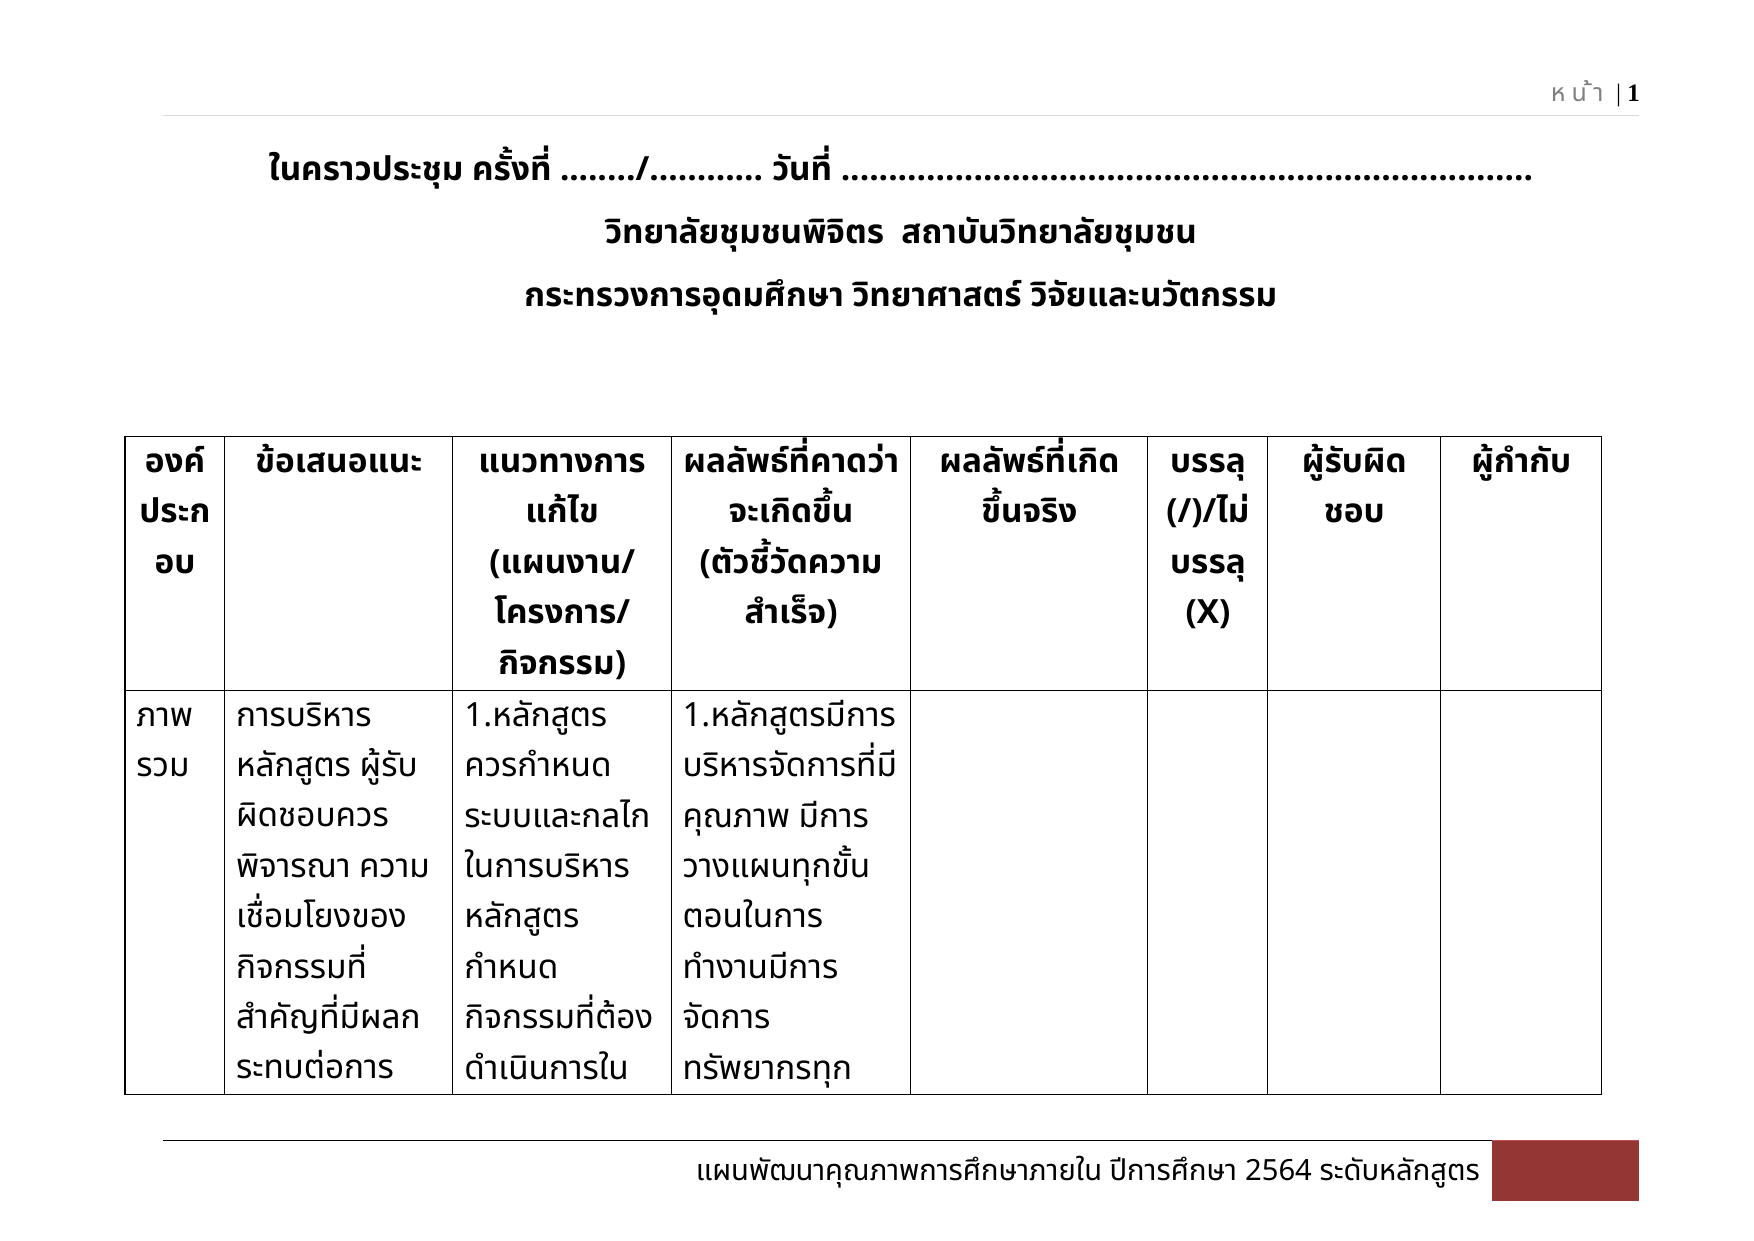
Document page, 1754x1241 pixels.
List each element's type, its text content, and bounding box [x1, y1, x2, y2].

table_cell ภาพรวม [126, 691, 224, 1094]
table_header ผู้กำกับ [1441, 437, 1601, 689]
table_header ข้อเสนอแนะ [225, 437, 452, 689]
table_header องค์ประกอบ [126, 437, 224, 689]
text ในคราวประชุม ครั้งที่ …..…/………… วันที่ ......................................................................... [162, 145, 1639, 195]
table_header บรรลุ (/)/ไม่บรรลุ (X) [1148, 437, 1267, 689]
table_cell [1441, 691, 1601, 1094]
table_header แนวทางการแก้ไข (แผนงาน/โครงการ/กิจกรรม) [453, 437, 671, 689]
table_header ผลลัพธ์ที่เกิดขึ้นจริง [911, 437, 1147, 689]
table_header ผลลัพธ์ที่คาดว่าจะเกิดขึ้น (ตัวชี้วัดความสำเร็จ) [672, 437, 910, 689]
table_header ผู้รับผิดชอบ [1268, 437, 1440, 689]
text กระทรวงการอุดมศึกษา วิทยาศาสตร์ วิจัยและนวัตกรรม [162, 271, 1639, 321]
text วิทยาลัยชุมชนพิจิตร สถาบันวิทยาลัยชุมชน [162, 208, 1639, 258]
table_cell [1148, 691, 1267, 1094]
table_cell [911, 691, 1147, 1094]
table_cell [672, 691, 910, 1094]
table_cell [225, 691, 452, 1094]
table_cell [453, 691, 671, 1094]
table_cell [1268, 691, 1440, 1094]
